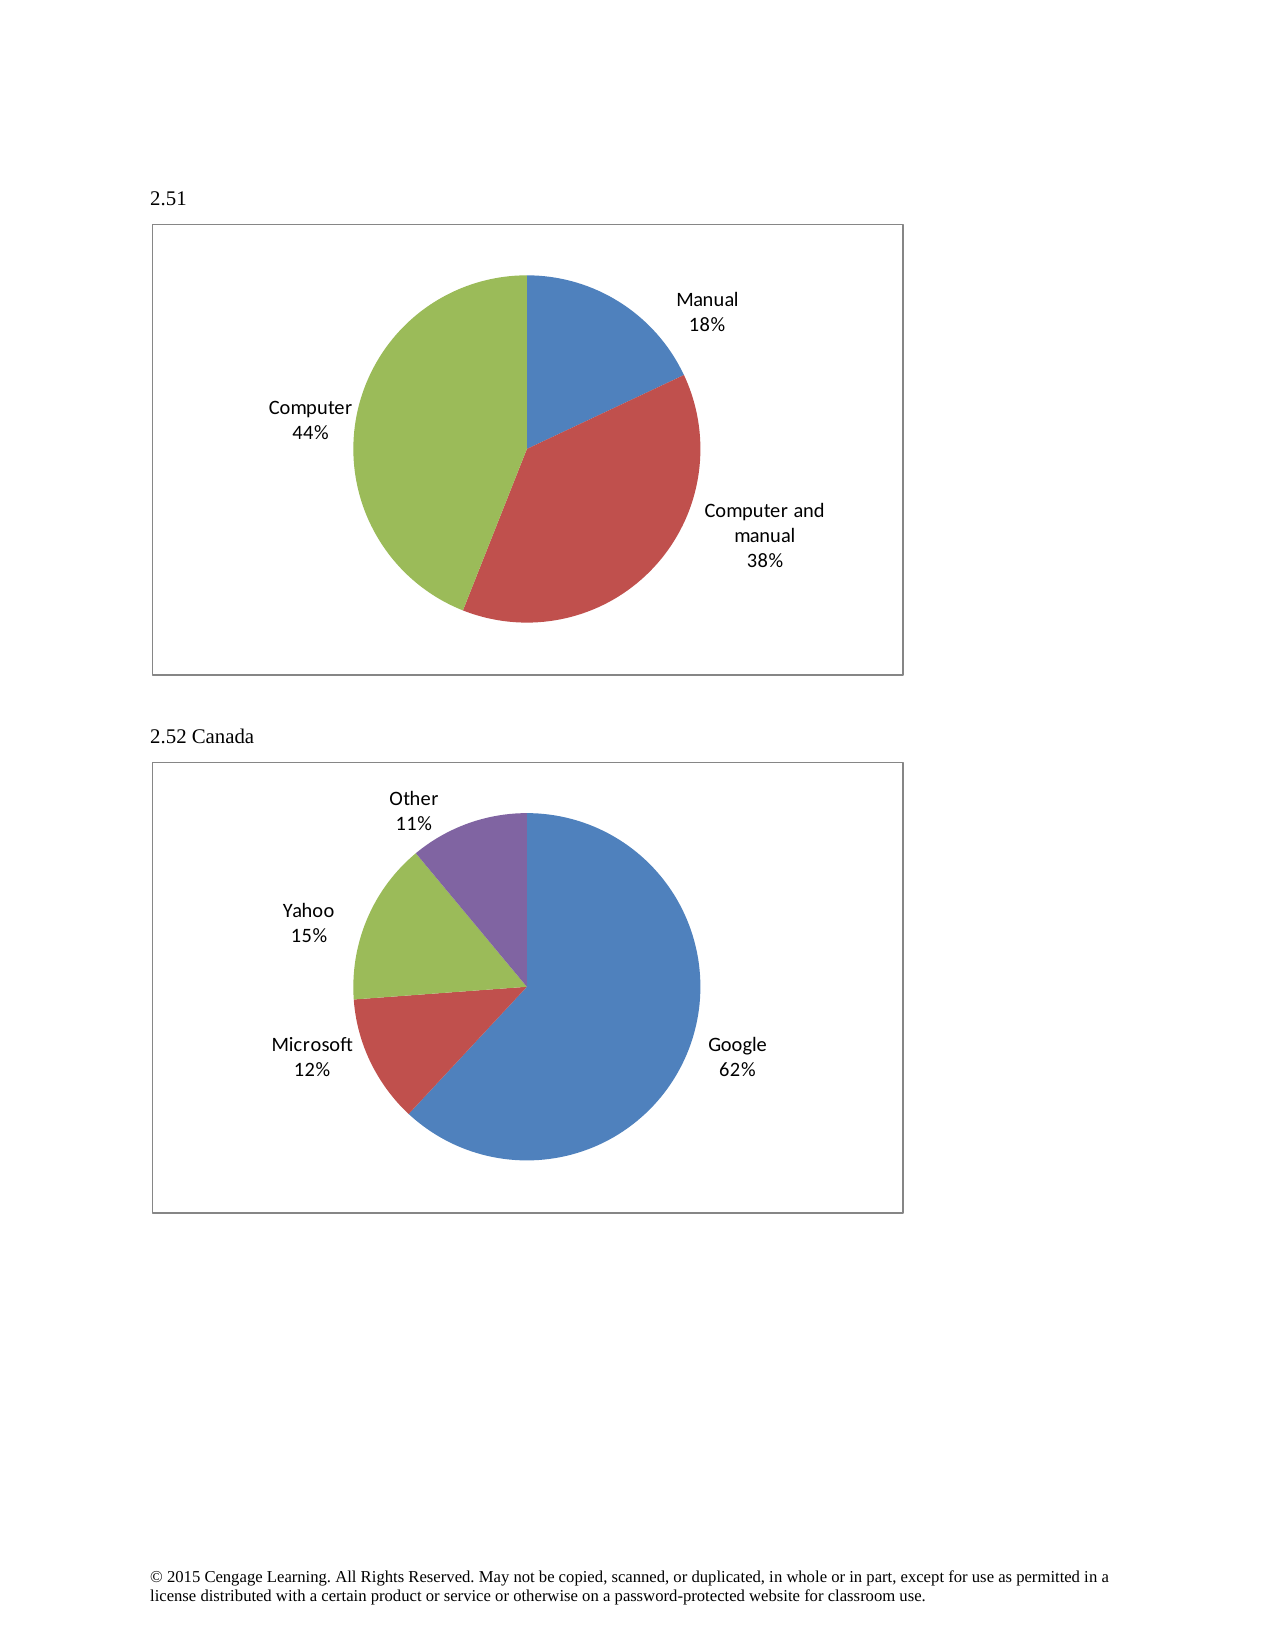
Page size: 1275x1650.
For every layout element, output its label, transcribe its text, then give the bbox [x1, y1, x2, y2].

text 2.51 [150, 186, 1125, 210]
text 2.52 Canada [150, 724, 1125, 748]
